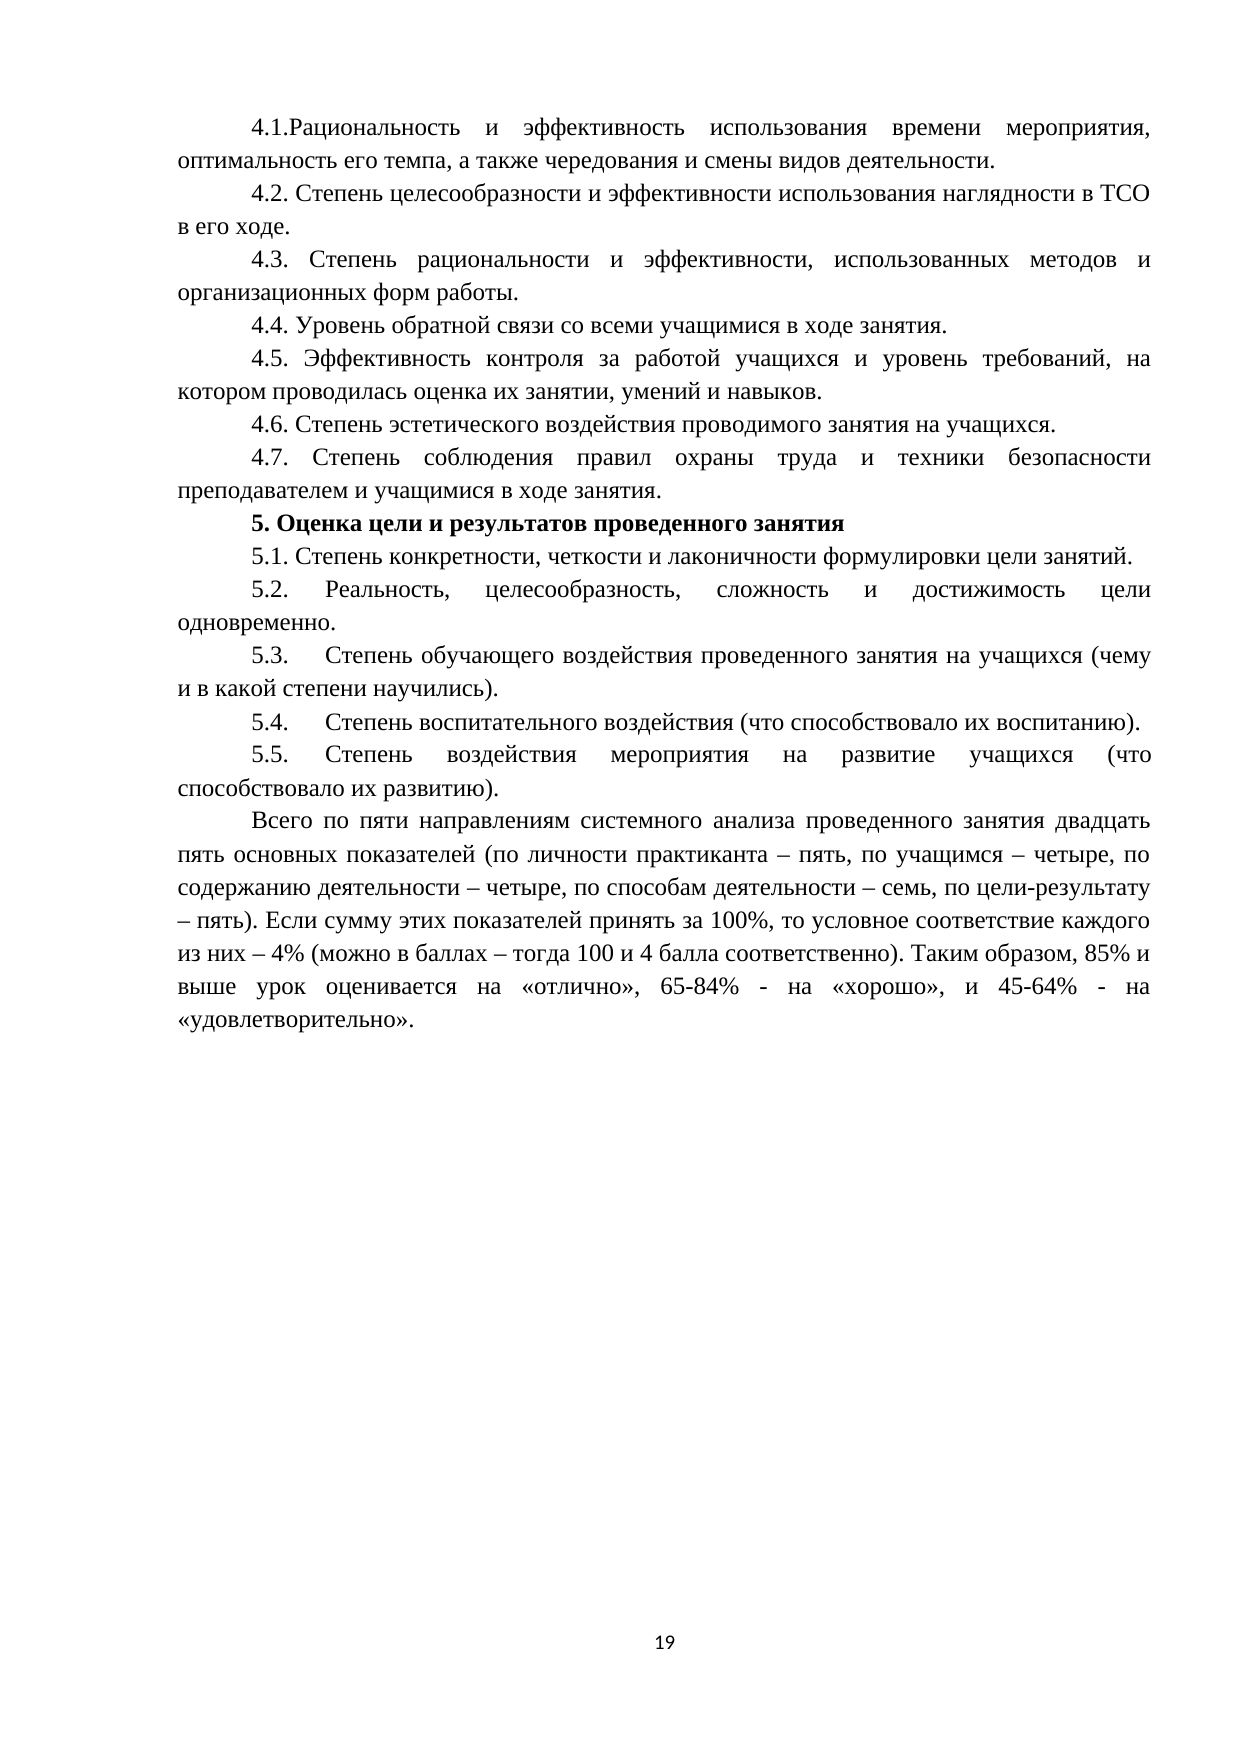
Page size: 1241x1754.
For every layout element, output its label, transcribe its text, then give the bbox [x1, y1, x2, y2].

list Степень воспитательного воздействия (что способствовало их воспитанию). [177, 707, 1152, 735]
text 4.5. Эффективность контроля за работой учащихся и уровень требований, на котором проводилась оценка их занятии, умений и навыков. [177, 343, 1152, 405]
text Всего по пяти направлениям системного анализа проведенного занятия двадцать пять основных показателей (по личности практиканта – пять, по учащимся – четыре, по содержанию деятельности – четыре, по способам деятельности – семь, по цели-результату – пять). Если сумму этих показателей принять за 100%, то условное соответствие каждого из них – 4% (можно в баллах – тогда 100 и 4 балла соответственно). Таким образом, 85% и выше урок оценивается на «отлично», 65-84% - на «хорошо», и 45-64% - на «удовлетворительно». [177, 806, 1152, 1032]
list Реальность, целесообразность, сложность и достижимость цели одновременно. [177, 574, 1152, 636]
text 4.6. Степень эстетического воздействия проводимого занятия на учащихся. [177, 409, 1152, 438]
list Степень обучающего воздействия проведенного занятия на учащихся (чему и в какой степени научились). [177, 641, 1152, 702]
text 5.1. Степень конкретности, четкости и лаконичности формулировки цели занятий. [177, 541, 1152, 570]
text 4.7. Степень соблюдения правил охраны труда и техники безопасности преподавателем и учащимися в ходе занятия. [177, 442, 1152, 504]
text 5. Оценка цели и результатов проведенного занятия [177, 508, 1152, 537]
list Степень воздействия мероприятия на развитие учащихся (что способствовало их развитию). [177, 739, 1152, 801]
text 4.2. Степень целесообразности и эффективности использования наглядности в ТСО в его ходе. [177, 178, 1152, 240]
text 4.1.Рациональность и эффективность использования времени мероприятия, оптимальность его темпа, а также чередования и смены видов деятельности. [177, 112, 1152, 174]
text 4.3. Степень рациональности и эффективности, использованных методов и организационных форм работы. [177, 244, 1152, 306]
text 4.4. Уровень обратной связи со всеми учащимися в ходе занятия. [177, 310, 1152, 339]
